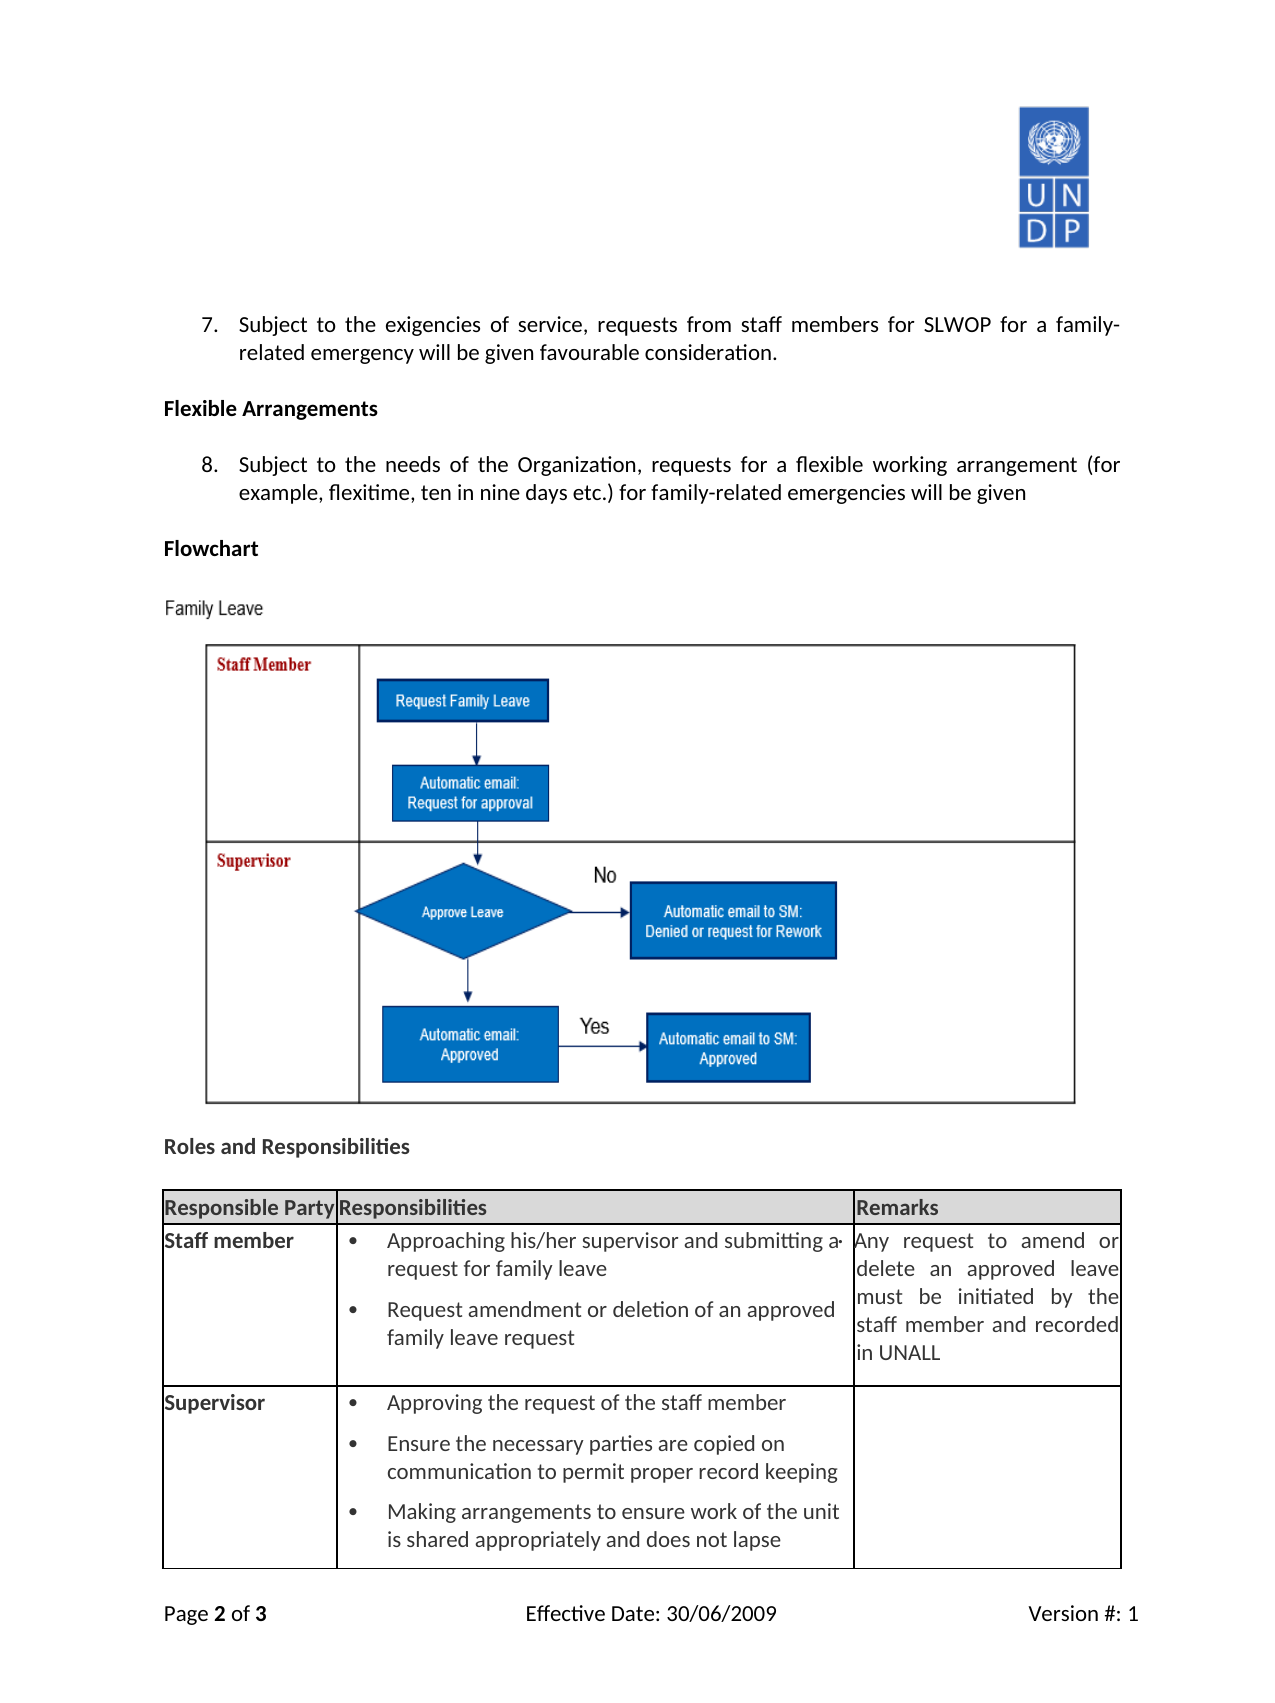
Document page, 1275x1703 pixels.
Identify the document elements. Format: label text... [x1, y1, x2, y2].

text Flowchart [164, 534, 1122, 562]
table_cell Supervisor [164, 1387, 336, 1567]
table_cell Approving the request of the staff member Ensure the necessary parties are copied on communication to permit proper record keeping Making arrangements to ensure work of the unit is shared appropriately and does not lapse [338, 1387, 853, 1567]
table_header Responsible Party [164, 1191, 336, 1223]
table_header Responsibilities [338, 1191, 853, 1223]
table_header Remarks [855, 1191, 1120, 1223]
list Subject to the exigencies of service, requests from staff members for SLWOP for a family-related emergency will be given favourable consideration. [201, 310, 1122, 366]
table_cell [855, 1387, 1120, 1567]
picture [986, 75, 1123, 282]
table_cell · Any request to amend or delete an approved leave must be initiated by the staff member and recorded in UNALL [855, 1225, 1120, 1385]
table_cell Staff member [164, 1225, 336, 1385]
list Subject to the needs of the Organization, requests for a flexible working arrangement (for example, flexitime, ten in nine days etc.) for family-related emergencies will be given [201, 450, 1122, 506]
picture [163, 591, 1088, 1109]
table_cell Approaching his/her supervisor and submitting a request for family leave Request amendment or deletion of an approved family leave request [338, 1225, 853, 1385]
text Flexible Arrangements [164, 394, 1122, 422]
